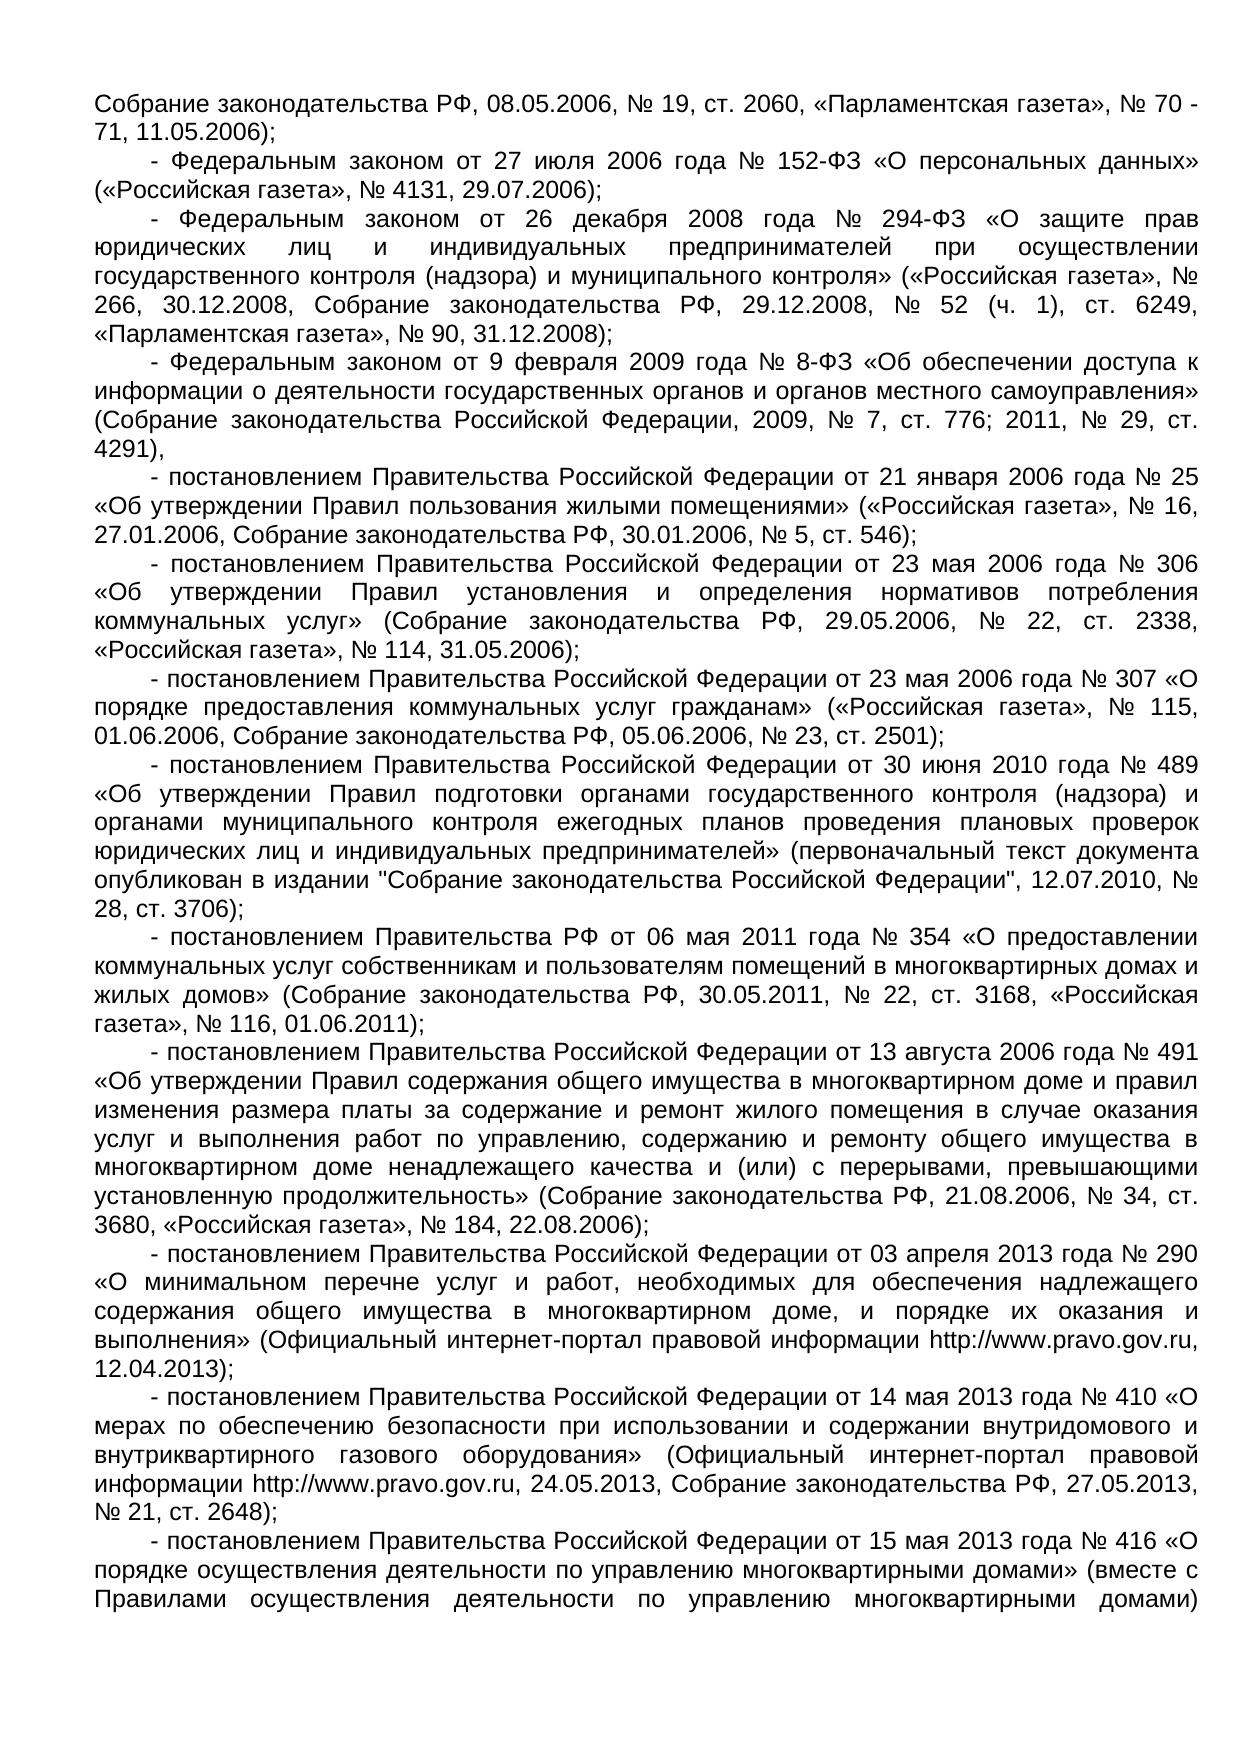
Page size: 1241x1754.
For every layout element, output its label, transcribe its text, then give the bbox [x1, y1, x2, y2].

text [94, 1526, 1200, 1612]
text - постановлением Правительства Российской Федерации от 23 мая 2006 года № 306 «Об утверждении Правил установления и определения нормативов потребления коммунальных услуг» (Собрание законодательства РФ, 29.05.2006, № 22, ст. 2338, «Российская газета», № 114, 31.05.2006); [94, 549, 1200, 664]
text - постановлением Правительства Российской Федерации от 30 июня 2010 года № 489 «Об утверждении Правил подготовки органами государственного контроля (надзора) и органами муниципального контроля ежегодных планов проведения плановых проверок юридических лиц и индивидуальных предпринимателей» (первоначальный текст документа опубликован в издании "Собрание законодательства Российской Федерации", 12.07.2010, № 28, ст. 3706); [94, 750, 1200, 922]
text - Федеральным законом от 9 февраля 2009 года № 8-ФЗ «Об обеспечении доступа к информации о деятельности государственных органов и органов местного самоуправления» (Собрание законодательства Российской Федерации, 2009, № 7, ст. 776; 2011, № 29, ст. 4291), [94, 347, 1200, 462]
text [94, 89, 1200, 146]
text - постановлением Правительства Российской Федерации от 23 мая 2006 года № 307 «О порядке предоставления коммунальных услуг гражданам» («Российская газета», № 115, 01.06.2006, Собрание законодательства РФ, 05.06.2006, № 23, ст. 2501); [94, 664, 1200, 750]
text - постановлением Правительства Российской Федерации от 21 января 2006 года № 25 «Об утверждении Правил пользования жилыми помещениями» («Российская газета», № 16, 27.01.2006, Собрание законодательства РФ, 30.01.2006, № 5, ст. 546); [94, 462, 1200, 549]
text - постановлением Правительства Российской Федерации от 13 августа 2006 года № 491 «Об утверждении Правил содержания общего имущества в многоквартирном доме и правил изменения размера платы за содержание и ремонт жилого помещения в случае оказания услуг и выполнения работ по управлению, содержанию и ремонту общего имущества в многоквартирном доме ненадлежащего качества и (или) с перерывами, превышающими установленную продолжительность» (Собрание законодательства РФ, 21.08.2006, № 34, ст. 3680, «Российская газета», № 184, 22.08.2006); [94, 1037, 1200, 1239]
text - постановлением Правительства Российской Федерации от 14 мая 2013 года № 410 «О мерах по обеспечению безопасности при использовании и содержании внутридомового и внутриквартирного газового оборудования» (Официальный интернет-портал правовой информации http://www.pravo.gov.ru, 24.05.2013, Собрание законодательства РФ, 27.05.2013, № 21, ст. 2648); [94, 1382, 1200, 1526]
text - постановлением Правительства Российской Федерации от 03 апреля 2013 года № 290 «О минимальном перечне услуг и работ, необходимых для обеспечения надлежащего содержания общего имущества в многоквартирном доме, и порядке их оказания и выполнения» (Официальный интернет-портал правовой информации http://www.pravo.gov.ru, 12.04.2013); [94, 1239, 1200, 1382]
text - Федеральным законом от 26 декабря 2008 года № 294-ФЗ «О защите прав юридических лиц и индивидуальных предпринимателей при осуществлении государственного контроля (надзора) и муниципального контроля» («Российская газета», № 266, 30.12.2008, Собрание законодательства РФ, 29.12.2008, № 52 (ч. 1), ст. 6249, «Парламентская газета», № 90, 31.12.2008); [94, 204, 1200, 347]
text - постановлением Правительства РФ от 06 мая 2011 года № 354 «О предоставлении коммунальных услуг собственникам и пользователям помещений в многоквартирных домах и жилых домов» (Собрание законодательства РФ, 30.05.2011, № 22, ст. 3168, «Российская газета», № 116, 01.06.2011); [94, 922, 1200, 1037]
text - Федеральным законом от 27 июля 2006 года № 152-ФЗ «О персональных данных» («Российская газета», № 4131, 29.07.2006); [94, 146, 1200, 204]
